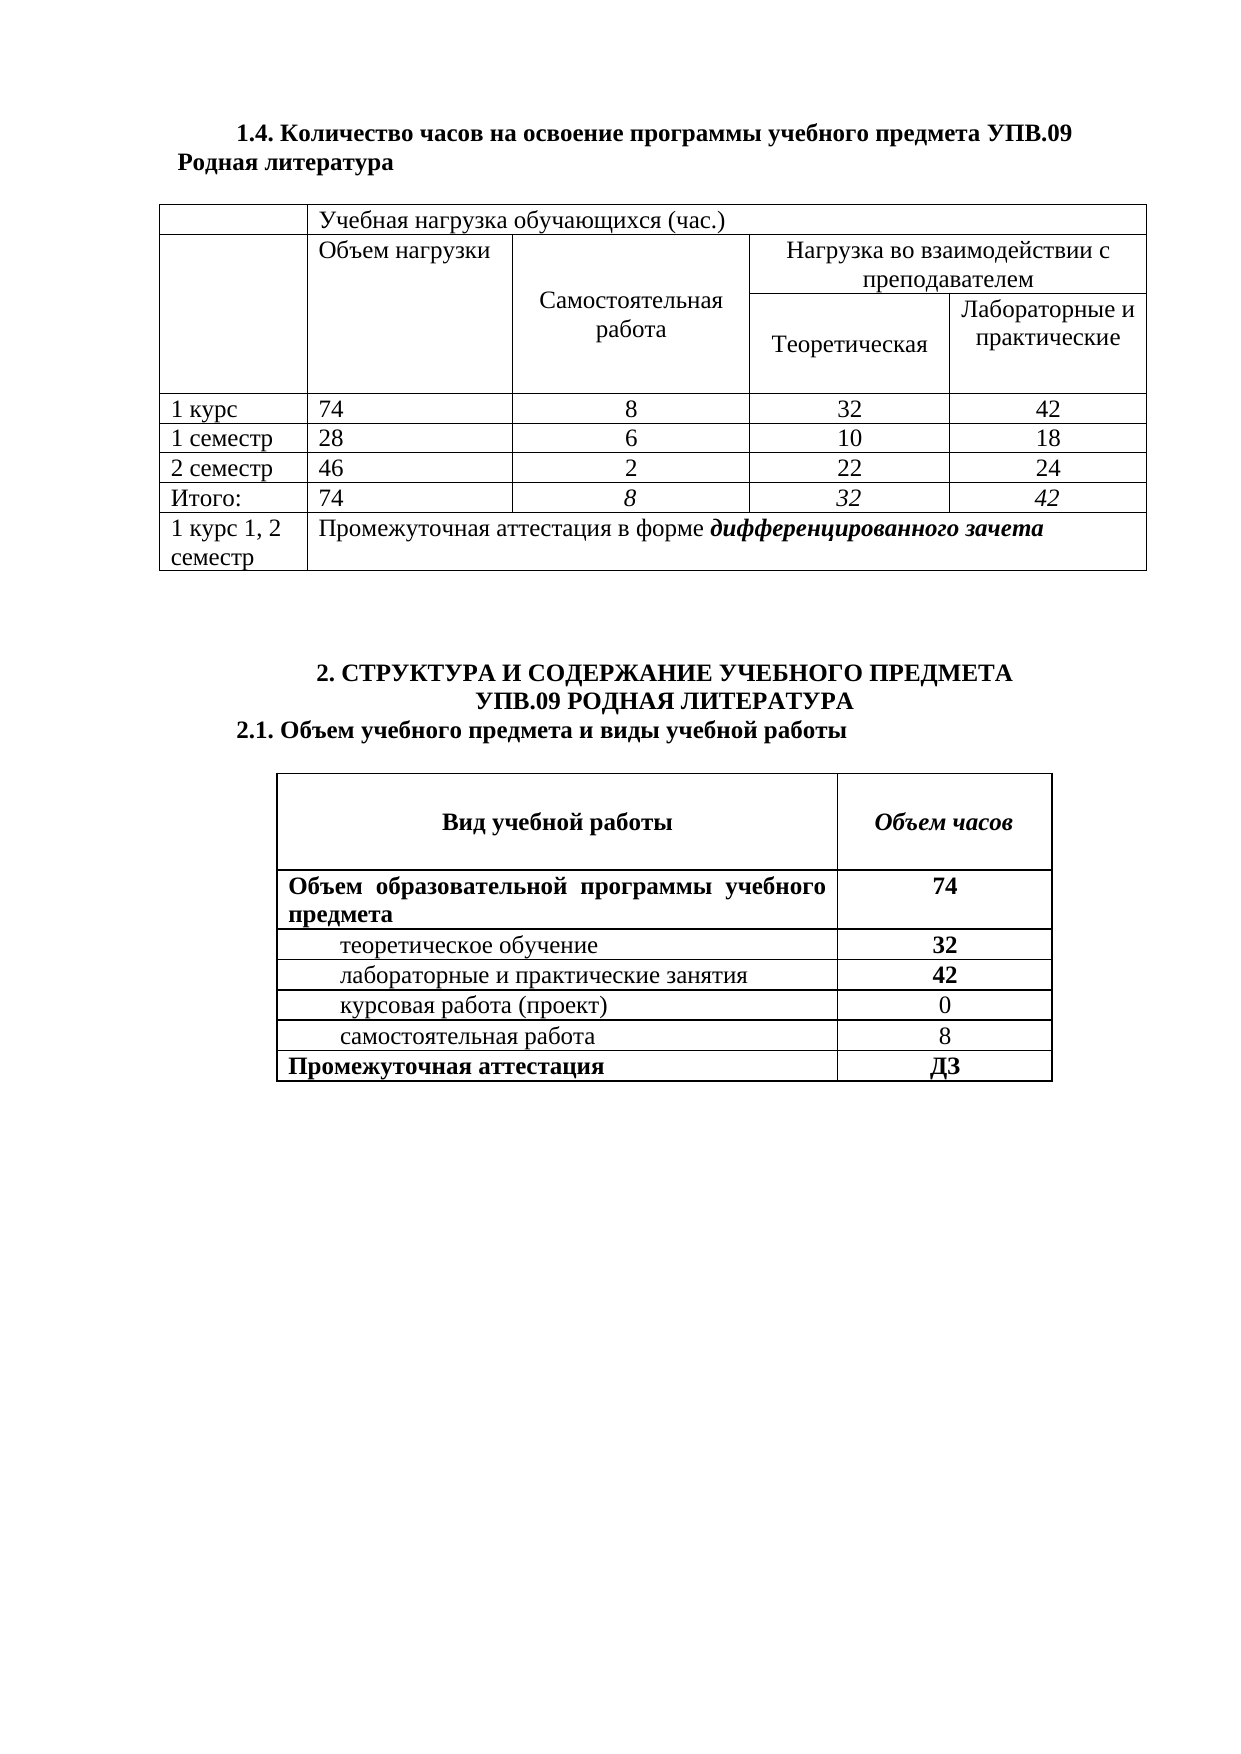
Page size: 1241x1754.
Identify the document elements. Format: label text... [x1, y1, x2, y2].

table_cell Объем образовательной программы учебного предмета [278, 871, 837, 928]
table_cell 6 [513, 424, 749, 452]
table_cell 32 [750, 394, 949, 422]
table_cell 2 [513, 453, 749, 482]
table_header Объем часов [838, 774, 1051, 869]
table_cell лабораторные и практические занятия [278, 960, 837, 989]
table_cell 0 [838, 991, 1051, 1019]
table_cell Промежуточная аттестация в форме дифференцированного зачета [308, 513, 1146, 570]
text 2.1. Объем учебного предмета и виды учебной работы [177, 715, 1152, 744]
table_cell теоретическое обучение [278, 930, 837, 959]
table_header Учебная нагрузка обучающихся (час.) [308, 205, 1146, 234]
table_cell 8 [838, 1021, 1051, 1049]
table_cell 42 [950, 394, 1146, 422]
table_cell 28 [308, 424, 512, 452]
table_cell Самостоятельная работа [513, 235, 749, 393]
table_cell 42 [950, 483, 1146, 512]
table_cell 74 [838, 871, 1051, 928]
table_cell [160, 235, 307, 393]
table_cell Теоретическая [750, 294, 949, 393]
table_cell 46 [308, 453, 512, 482]
table_cell 8 [513, 483, 749, 512]
table_cell 74 [308, 483, 512, 512]
table_cell ДЗ [838, 1051, 1051, 1080]
text 2. СТРУКТУРА И СОДЕРЖАНИЕ УЧЕБНОГО ПРЕДМЕТА [177, 658, 1152, 686]
table_cell самостоятельная работа [278, 1021, 837, 1049]
table_cell 24 [950, 453, 1146, 482]
table_cell 1 курс [160, 394, 307, 422]
table_cell 18 [950, 424, 1146, 452]
table_cell 22 [750, 453, 949, 482]
table_cell Промежуточная аттестация [278, 1051, 837, 1080]
text УПВ.09 Родная литература [177, 686, 1152, 715]
table_cell 1 семестр [160, 424, 307, 452]
table_header [160, 205, 307, 234]
table_cell 10 [750, 424, 949, 452]
table_cell 8 [513, 394, 749, 422]
table_cell 32 [838, 930, 1051, 959]
table_cell 1 курс 1, 2 семестр [160, 513, 307, 570]
table_cell 2 семестр [160, 453, 307, 482]
table_cell Лабораторные и практические [950, 294, 1146, 393]
table_cell 74 [308, 394, 512, 422]
table_cell 32 [750, 483, 949, 512]
table_header Вид учебной работы [278, 774, 837, 869]
table_cell 42 [838, 960, 1051, 989]
table_cell Итого: [160, 483, 307, 512]
table_cell Объем нагрузки [308, 235, 512, 393]
table_cell Нагрузка во взаимодействии с преподавателем [750, 235, 1146, 293]
table_cell курсовая работа (проект) [278, 991, 837, 1019]
text 1.4. Количество часов на освоение программы учебного предмета УПВ.09 Родная литература [177, 118, 1152, 176]
